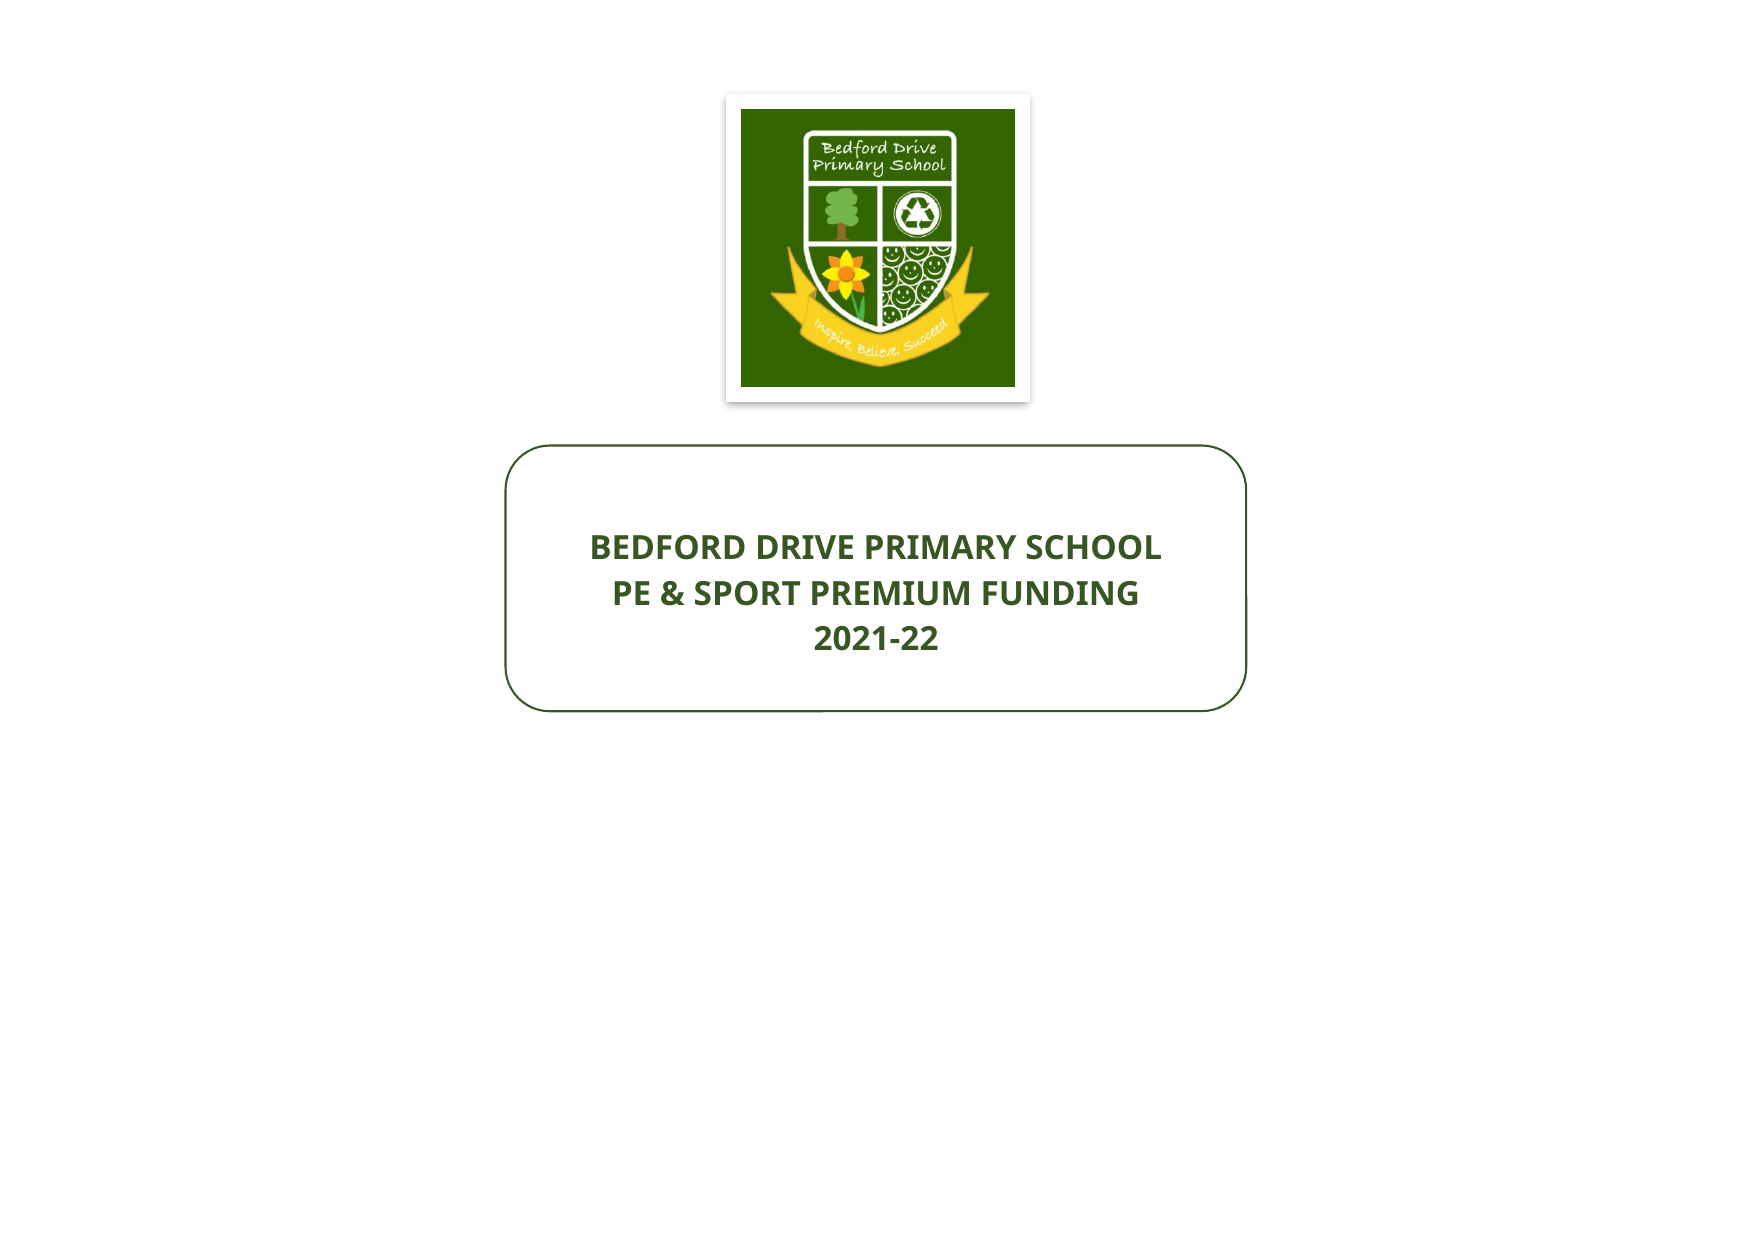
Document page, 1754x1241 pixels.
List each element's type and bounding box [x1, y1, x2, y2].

picture [741, 109, 1015, 387]
